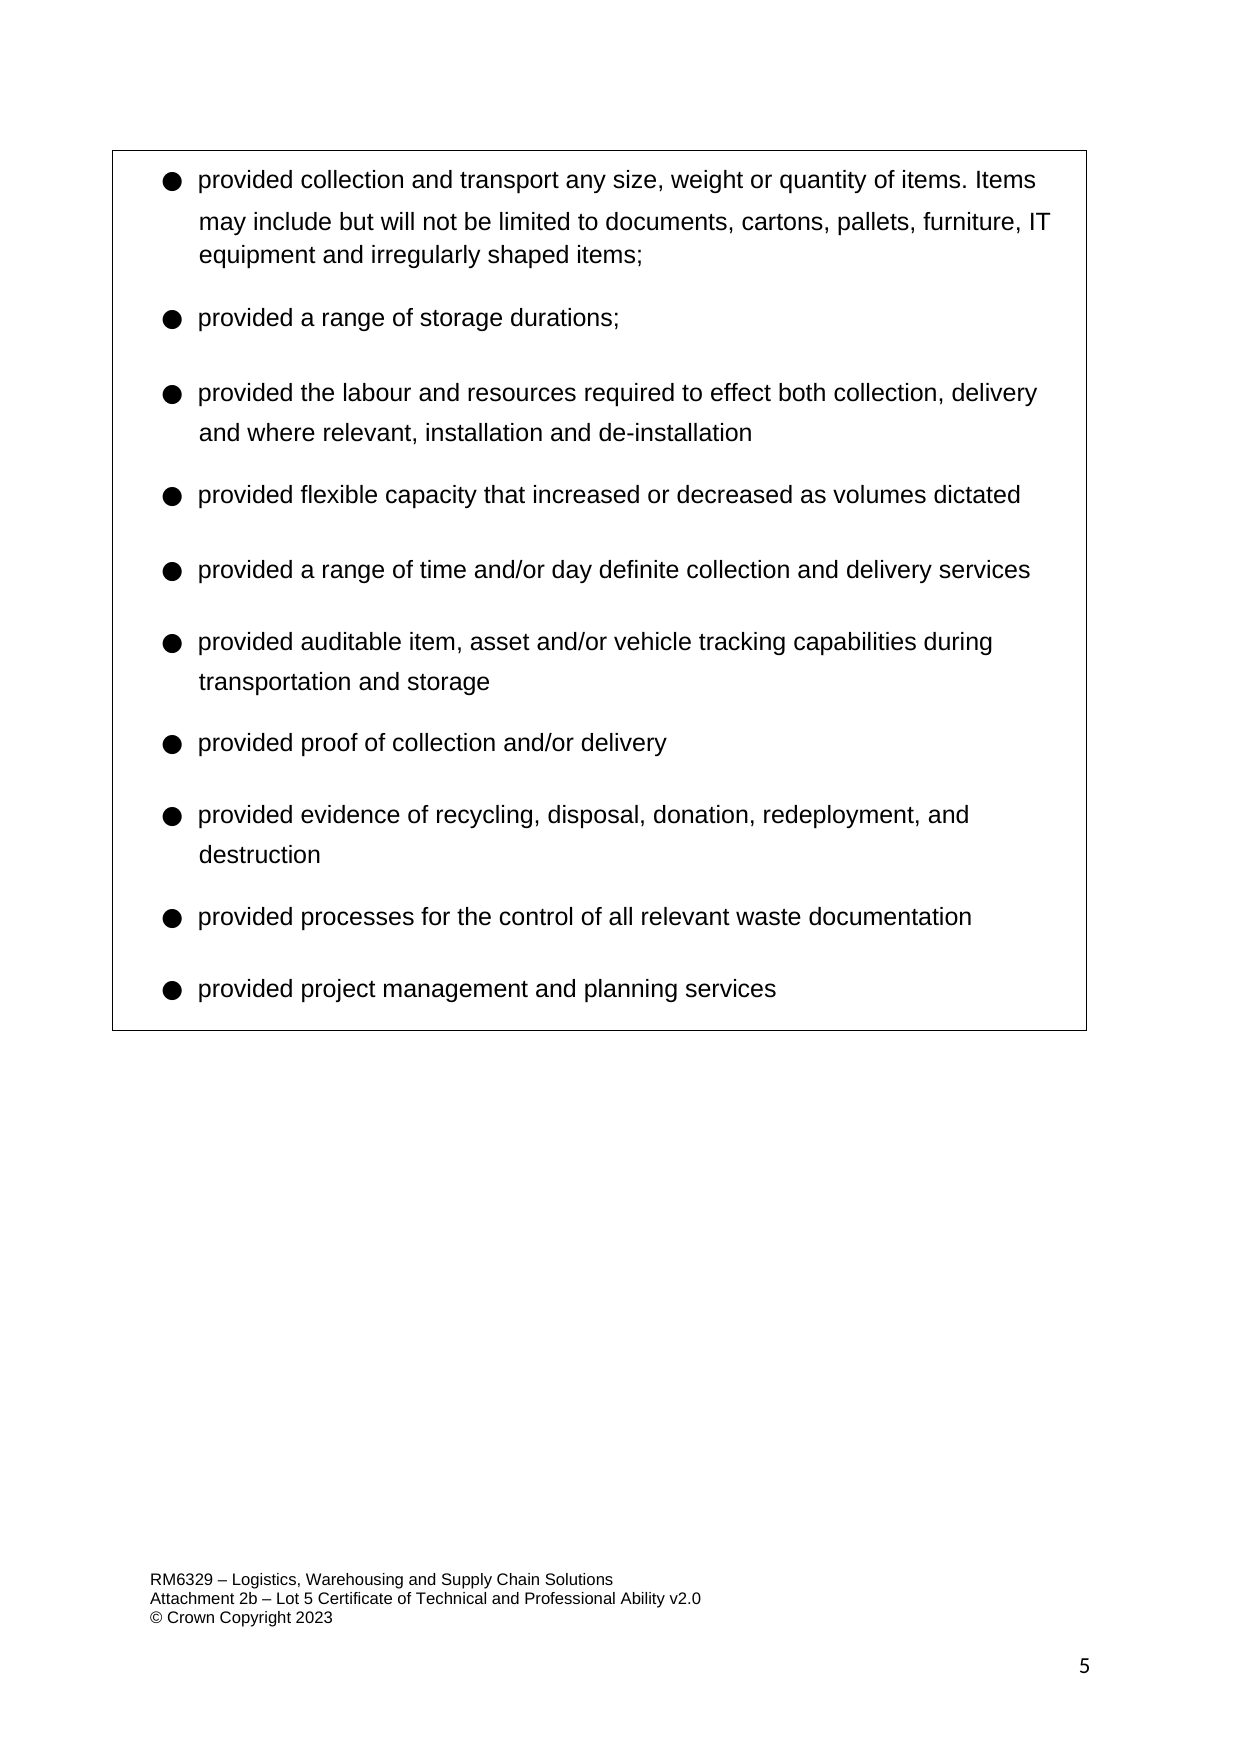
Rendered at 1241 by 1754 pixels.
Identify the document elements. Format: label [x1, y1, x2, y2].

table_cell [113, 151, 1086, 1030]
